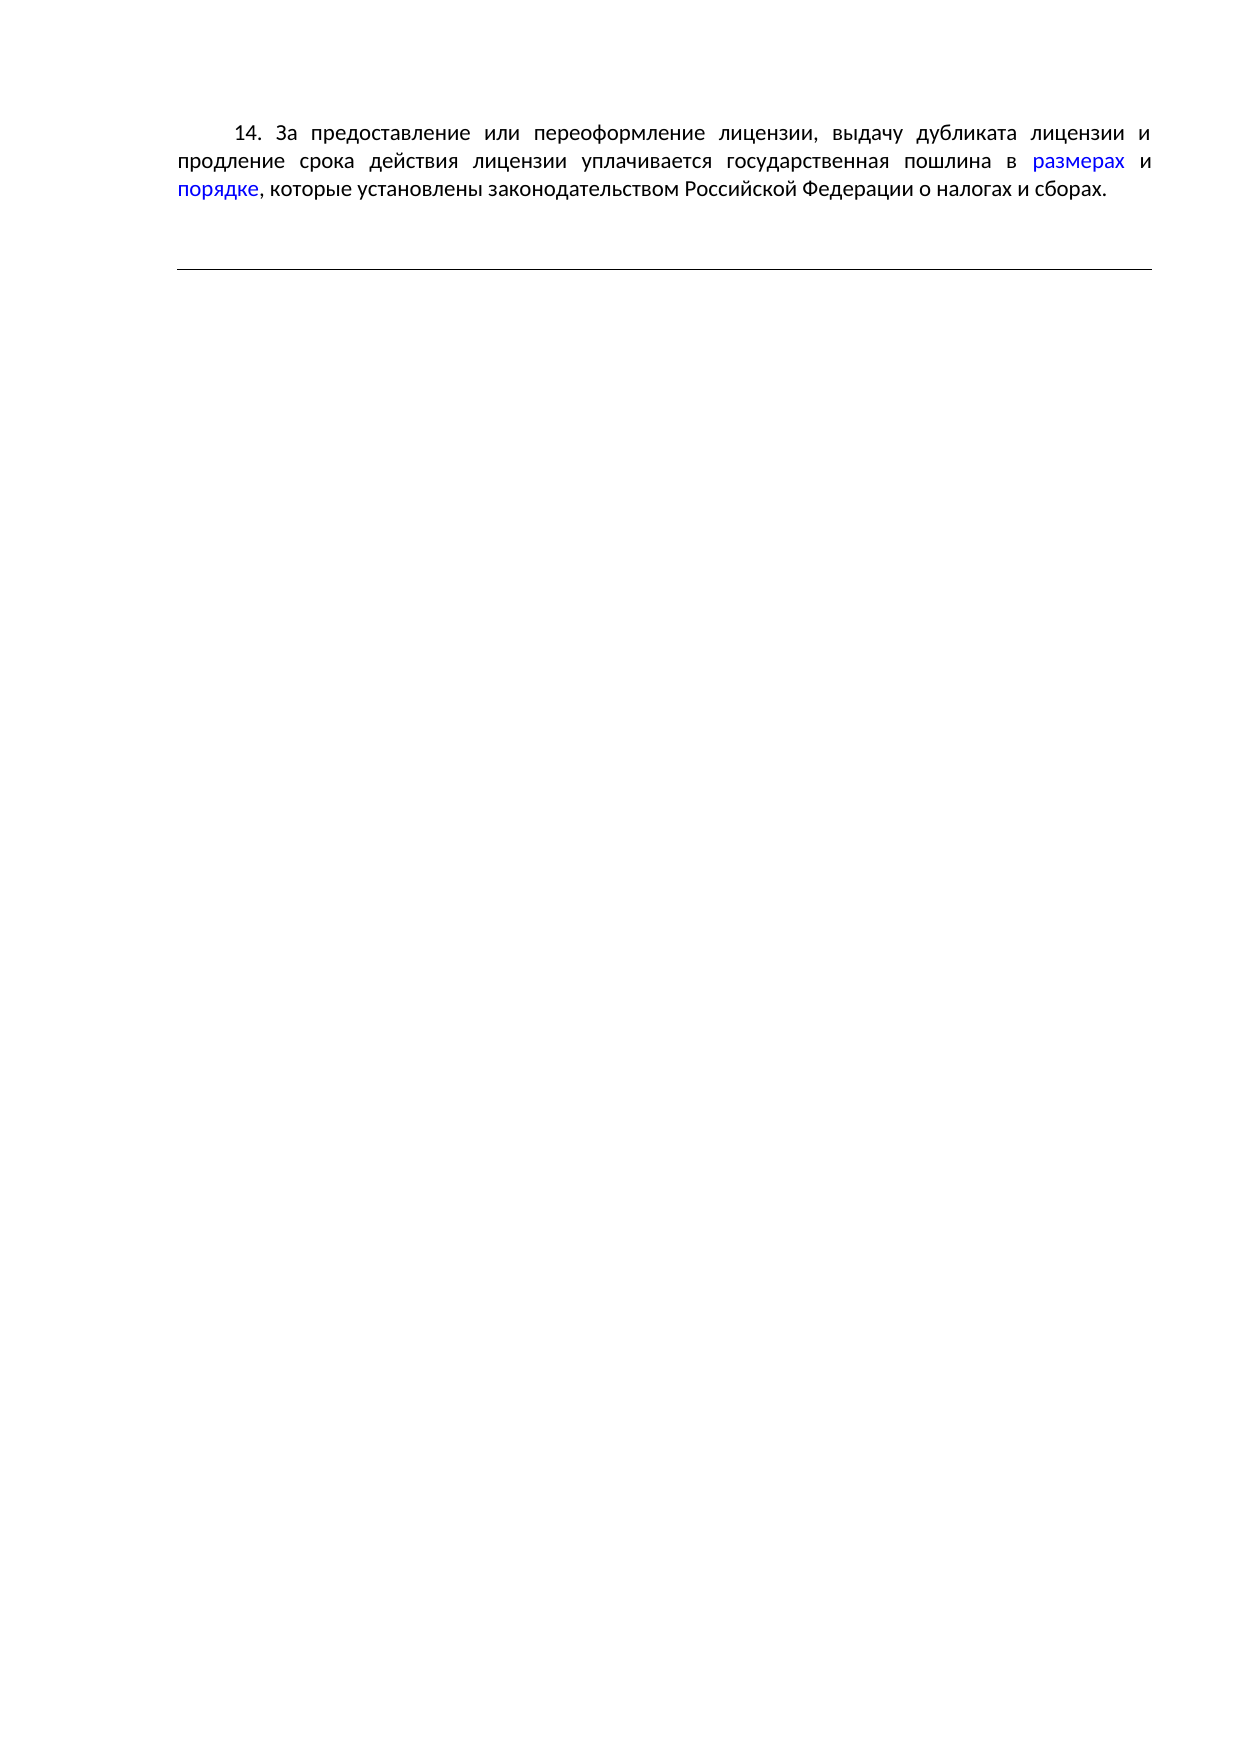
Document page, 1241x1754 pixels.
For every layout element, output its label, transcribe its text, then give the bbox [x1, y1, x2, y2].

text 14. За предоставление или переоформление лицензии, выдачу дубликата лицензии и продление срока действия лицензии уплачивается государственная пошлина в размерах и порядке, которые установлены законодательством Российской Федерации о налогах и сборах. [177, 118, 1152, 202]
